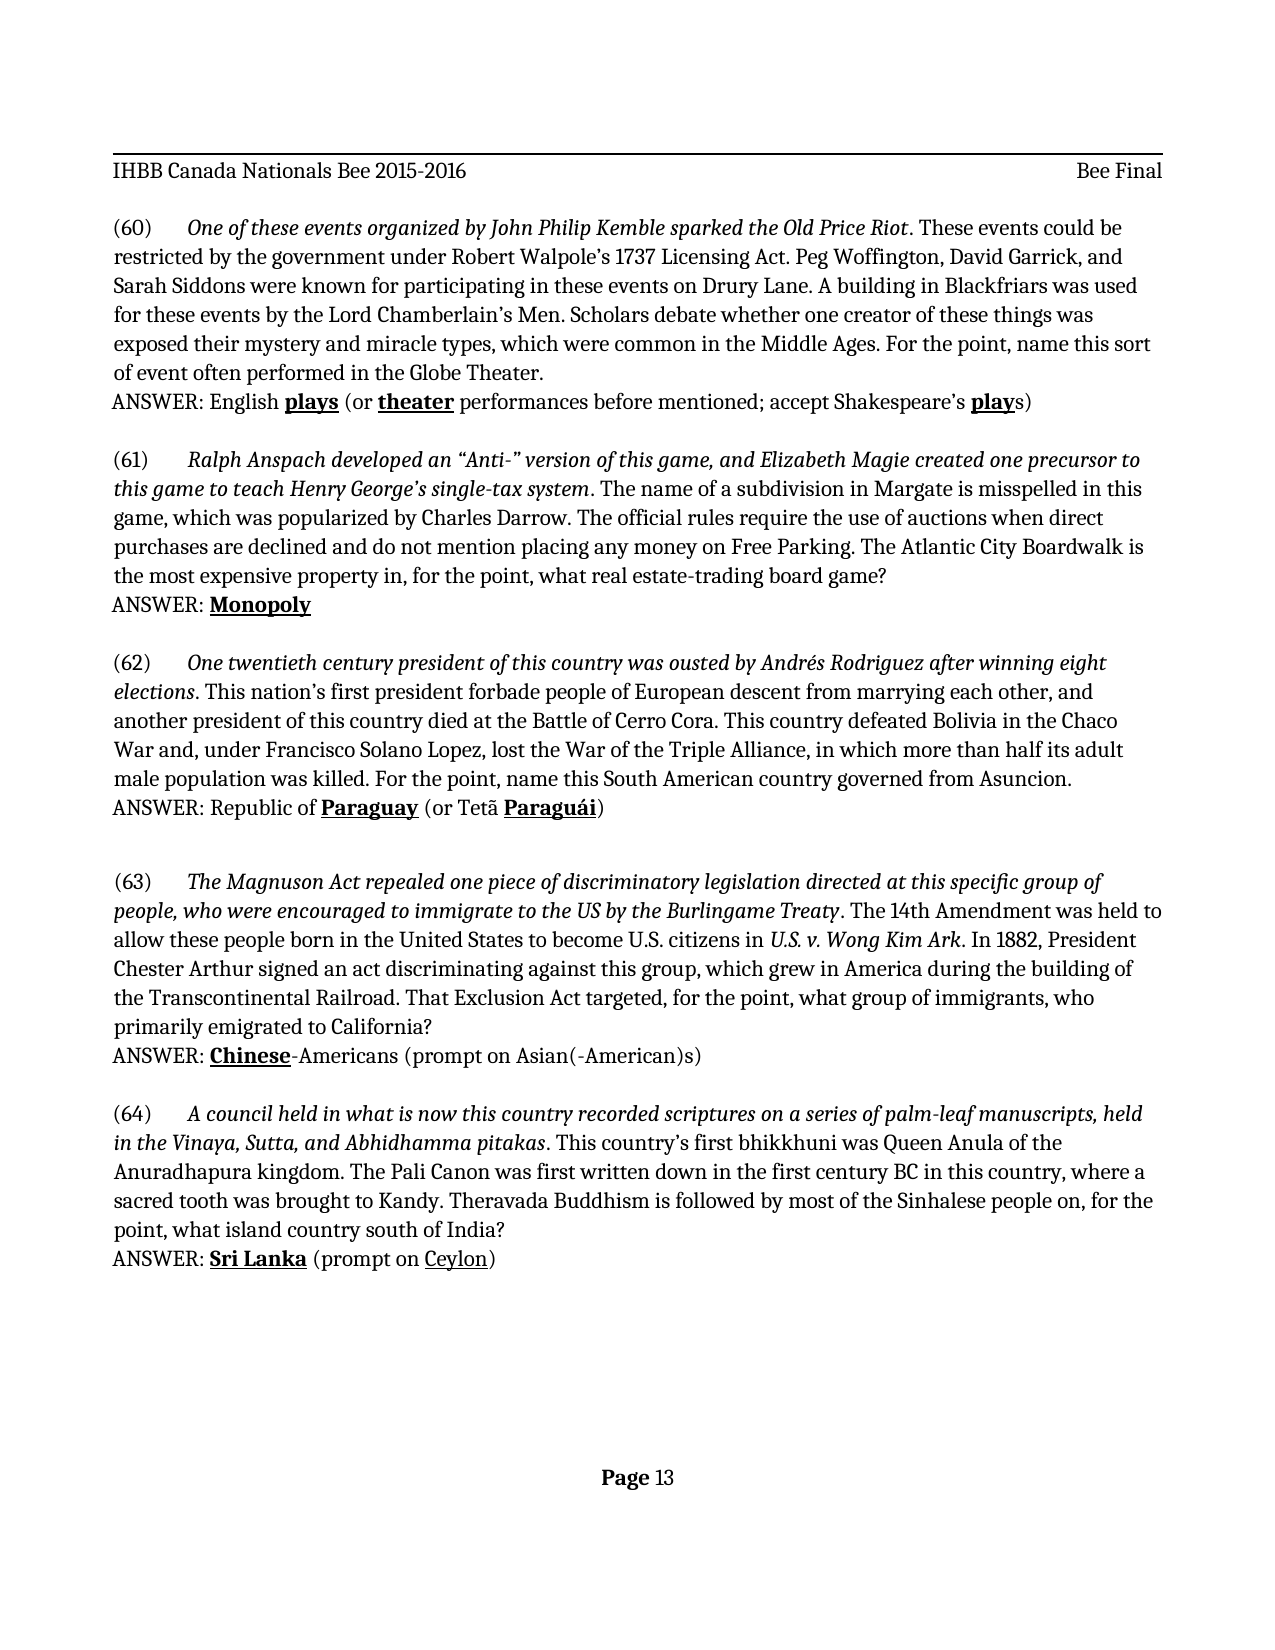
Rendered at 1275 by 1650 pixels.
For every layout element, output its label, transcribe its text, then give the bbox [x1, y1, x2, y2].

list One twentieth century president of this country was ousted by Andrés Rodriguez after winning eight elections. This nation’s first president forbade people of European descent from marrying each other, and another president of this country died at the Battle of Cerro Cora. This country defeated Bolivia in the Chaco War and, under Francisco Solano Lopez, lost the War of the Triple Alliance, in which more than half its adult male population was killed. For the point, name this South American country governed from Asuncion. [112, 649, 1162, 792]
subtitle ANSWER: Sri Lanka (prompt on Ceylon) [112, 1245, 1162, 1272]
text ANSWER: Monopoly [111, 592, 1162, 618]
list One of these events organized by John Philip Kemble sparked the Old Price Riot. These events could be restricted by the government under Robert Walpole’s 1737 Licensing Act. Peg Woffington, David Garrick, and Sarah Siddons were known for participating in these events on Drury Lane. A building in Blackfriars was used for these events by the Lord Chamberlain’s Men. Scholars debate whether one creator of these things was exposed their mystery and miracle types, which were common in the Middle Ages. For the point, name this sort of event often performed in the Globe Theater. [112, 215, 1164, 386]
list The Magnuson Act repealed one piece of discriminatory legislation directed at this specific group of people, who were encouraged to immigrate to the US by the Burlingame Treaty. The 14th Amendment was held to allow these people born in the United States to become U.S. citizens in U.S. v. Wong Kim Ark. In 1882, President Chester Arthur signed an act discriminating against this group, which grew in America during the building of the Transcontinental Railroad. That Exclusion Act targeted, for the point, what group of immigrants, who primarily emigrated to California? [113, 869, 1162, 1040]
subtitle ANSWER: Republic of Paraguay (or Tetã Paraguái) [112, 794, 1162, 821]
list A council held in what is now this country recorded scriptures on a series of palm-leaf manuscripts, held in the Vinaya, Sutta, and Abhidhamma pitakas. This country’s first bhikkhuni was Queen Anula of the Anuradhapura kingdom. The Pali Canon was first written down in the first century BC in this country, where a sacred tooth was brought to Kandy. Theravada Buddhism is followed by most of the Sinhalese people on, for the point, what island country south of India? [112, 1101, 1162, 1243]
text ANSWER: English plays (or theater performances before mentioned; accept Shakespeare’s plays) [111, 389, 1162, 415]
text ANSWER: Chinese-Americans (prompt on Asian(-American)s) [112, 1043, 1162, 1069]
list Ralph Anspach developed an “Anti-” version of this game, and Elizabeth Magie created one precursor to this game to teach Henry George’s single-tax system. The name of a subdivision in Margate is misspelled in this game, which was popularized by Charles Darrow. The official rules require the use of auctions when direct purchases are declined and do not mention placing any money on Free Parking. The Atlantic City Boardwalk is the most expensive property in, for the point, what real estate-trading board game? [112, 447, 1162, 589]
